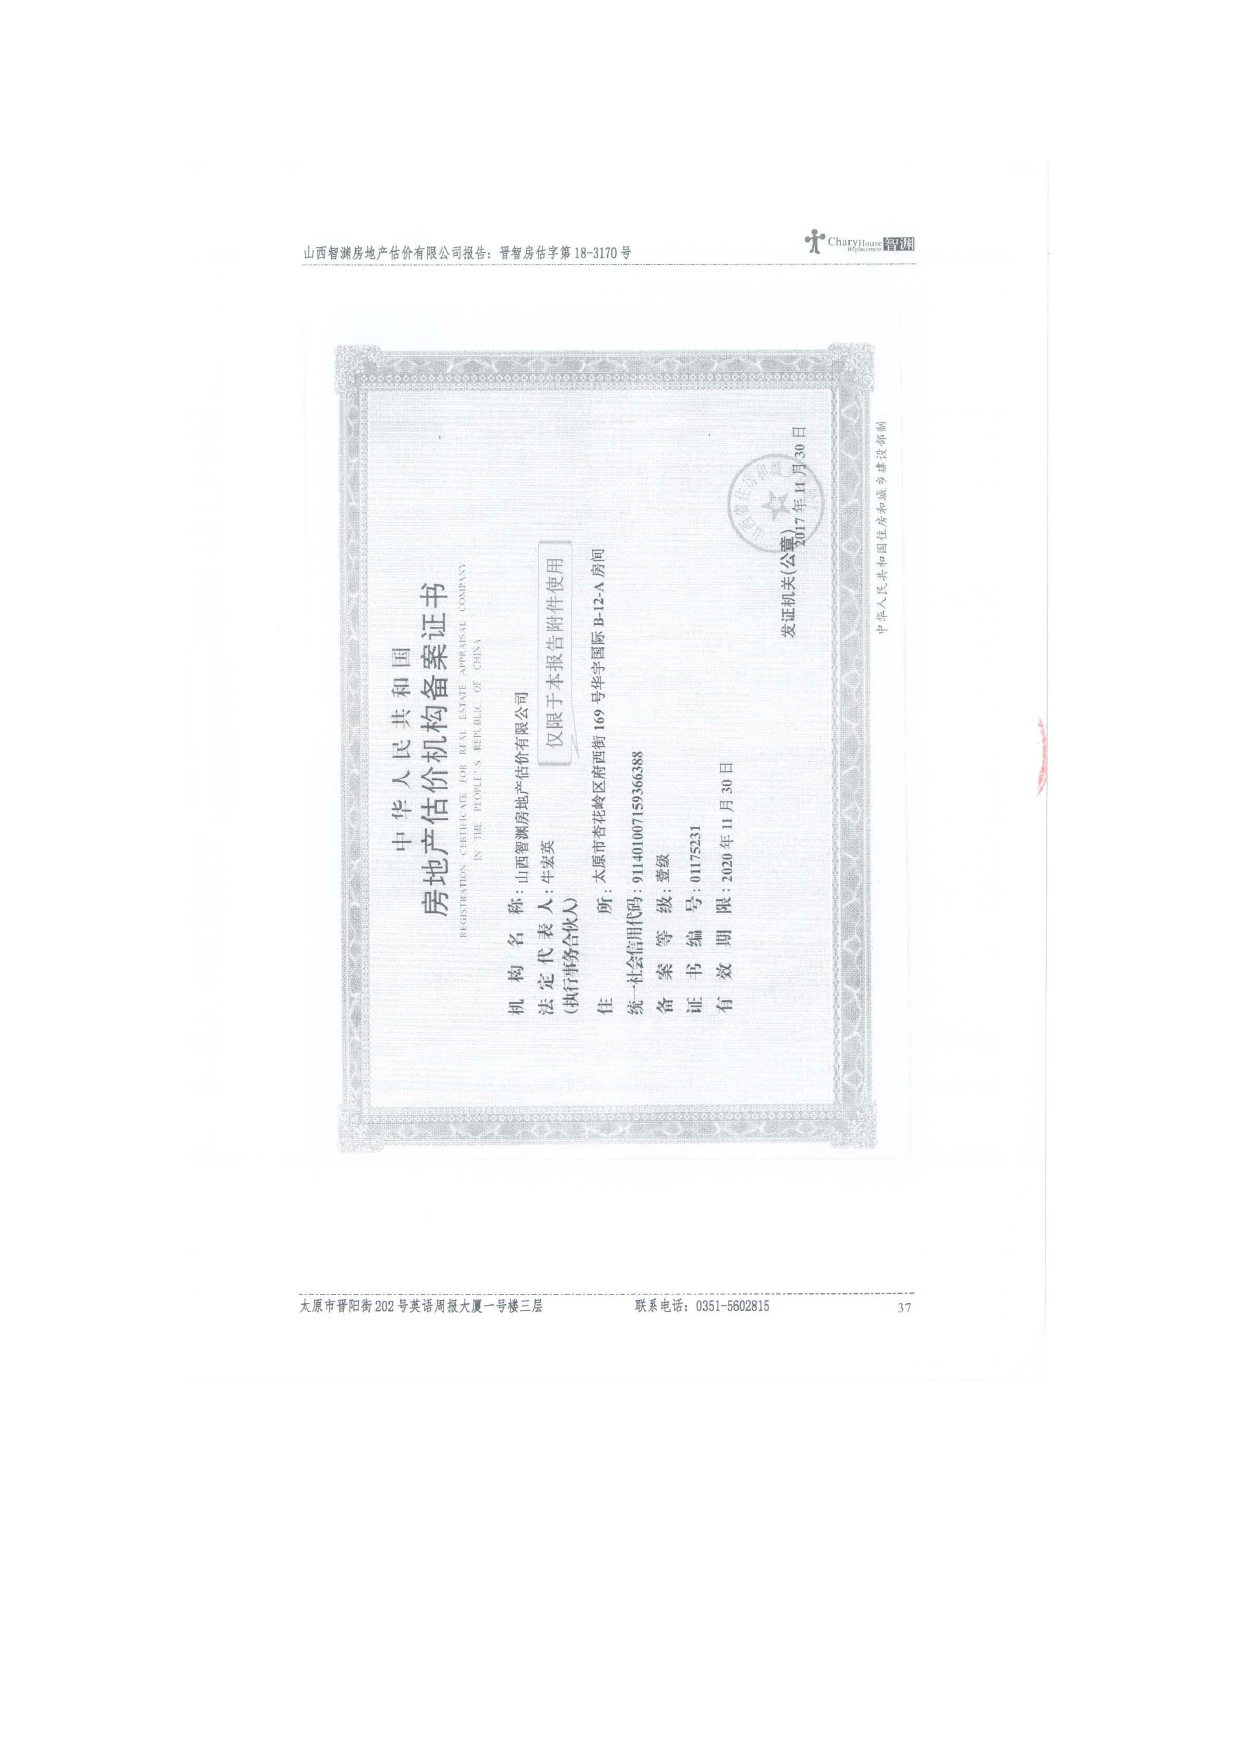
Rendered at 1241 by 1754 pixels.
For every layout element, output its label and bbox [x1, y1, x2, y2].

picture [187, 162, 1052, 1384]
